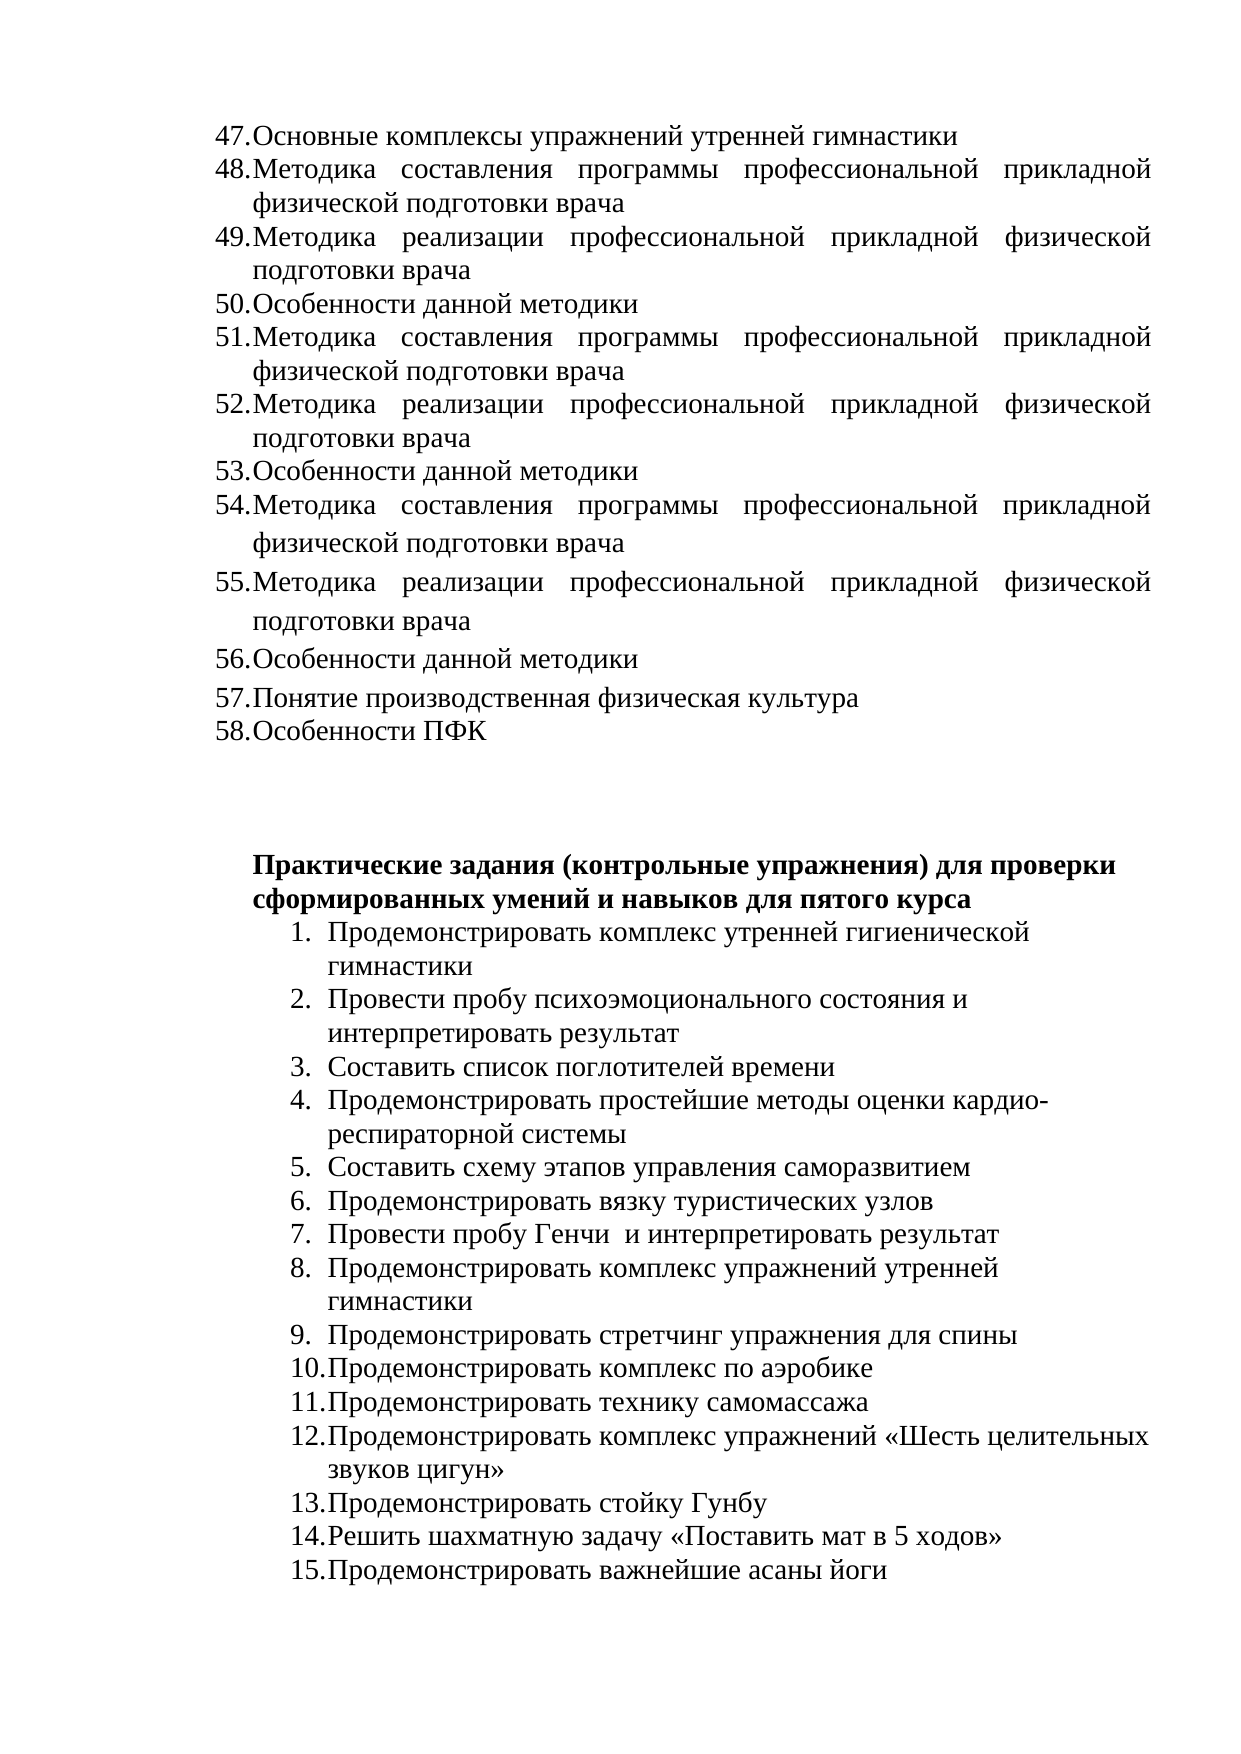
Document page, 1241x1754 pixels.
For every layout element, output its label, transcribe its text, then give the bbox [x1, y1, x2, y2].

list Провести пробу Генчи и интерпретировать результат [290, 1216, 1152, 1250]
list Продемонстрировать стретчинг упражнения для спины [290, 1317, 1152, 1351]
list Методика реализации профессиональной прикладной физической подготовки врача [215, 564, 1152, 636]
list Продемонстрировать вязку туристических узлов [290, 1183, 1152, 1216]
list Методика реализации профессиональной прикладной физической подготовки врача [215, 219, 1152, 286]
list Особенности ПФК [215, 713, 1152, 747]
list Методика составления программы профессиональной прикладной физической подготовки врача [215, 487, 1152, 559]
list Продемонстрировать комплекс упражнений утренней гимнастики [290, 1250, 1152, 1317]
list Продемонстрировать важнейшие асаны йоги [290, 1552, 1152, 1585]
list Особенности данной методики [215, 286, 1152, 319]
list Методика составления программы профессиональной прикладной физической подготовки врача [215, 152, 1152, 219]
list Особенности данной методики [215, 453, 1152, 487]
list Продемонстрировать простейшие методы оценки кардио-респираторной системы [290, 1082, 1152, 1149]
list Составить схему этапов управления саморазвитием [290, 1149, 1152, 1183]
list Практические задания (контрольные упражнения) для проверки сформированных умений и навыков для пятого курса [252, 847, 1152, 914]
list Особенности данной методики [215, 641, 1152, 675]
list Понятие производственная физическая культура [215, 680, 1152, 713]
list Провести пробу психоэмоционального состояния и интерпретировать результат [290, 982, 1152, 1049]
list Решить шахматную задачу «Поставить мат в 5 ходов» [290, 1518, 1152, 1552]
list Составить список поглотителей времени [290, 1049, 1152, 1082]
list Продемонстрировать технику самомассажа [290, 1384, 1152, 1418]
list Основные комплексы упражнений утренней гимнастики [215, 118, 1152, 152]
list Продемонстрировать стойку Гунбу [290, 1485, 1152, 1518]
list Методика составления программы профессиональной прикладной физической подготовки врача [215, 319, 1152, 386]
list Продемонстрировать комплекс упражнений «Шесть целительных звуков цигун» [290, 1418, 1152, 1485]
list Продемонстрировать комплекс по аэробике [290, 1351, 1152, 1384]
list Продемонстрировать комплекс утренней гигиенической гимнастики [290, 914, 1152, 982]
list Методика реализации профессиональной прикладной физической подготовки врача [215, 386, 1152, 453]
